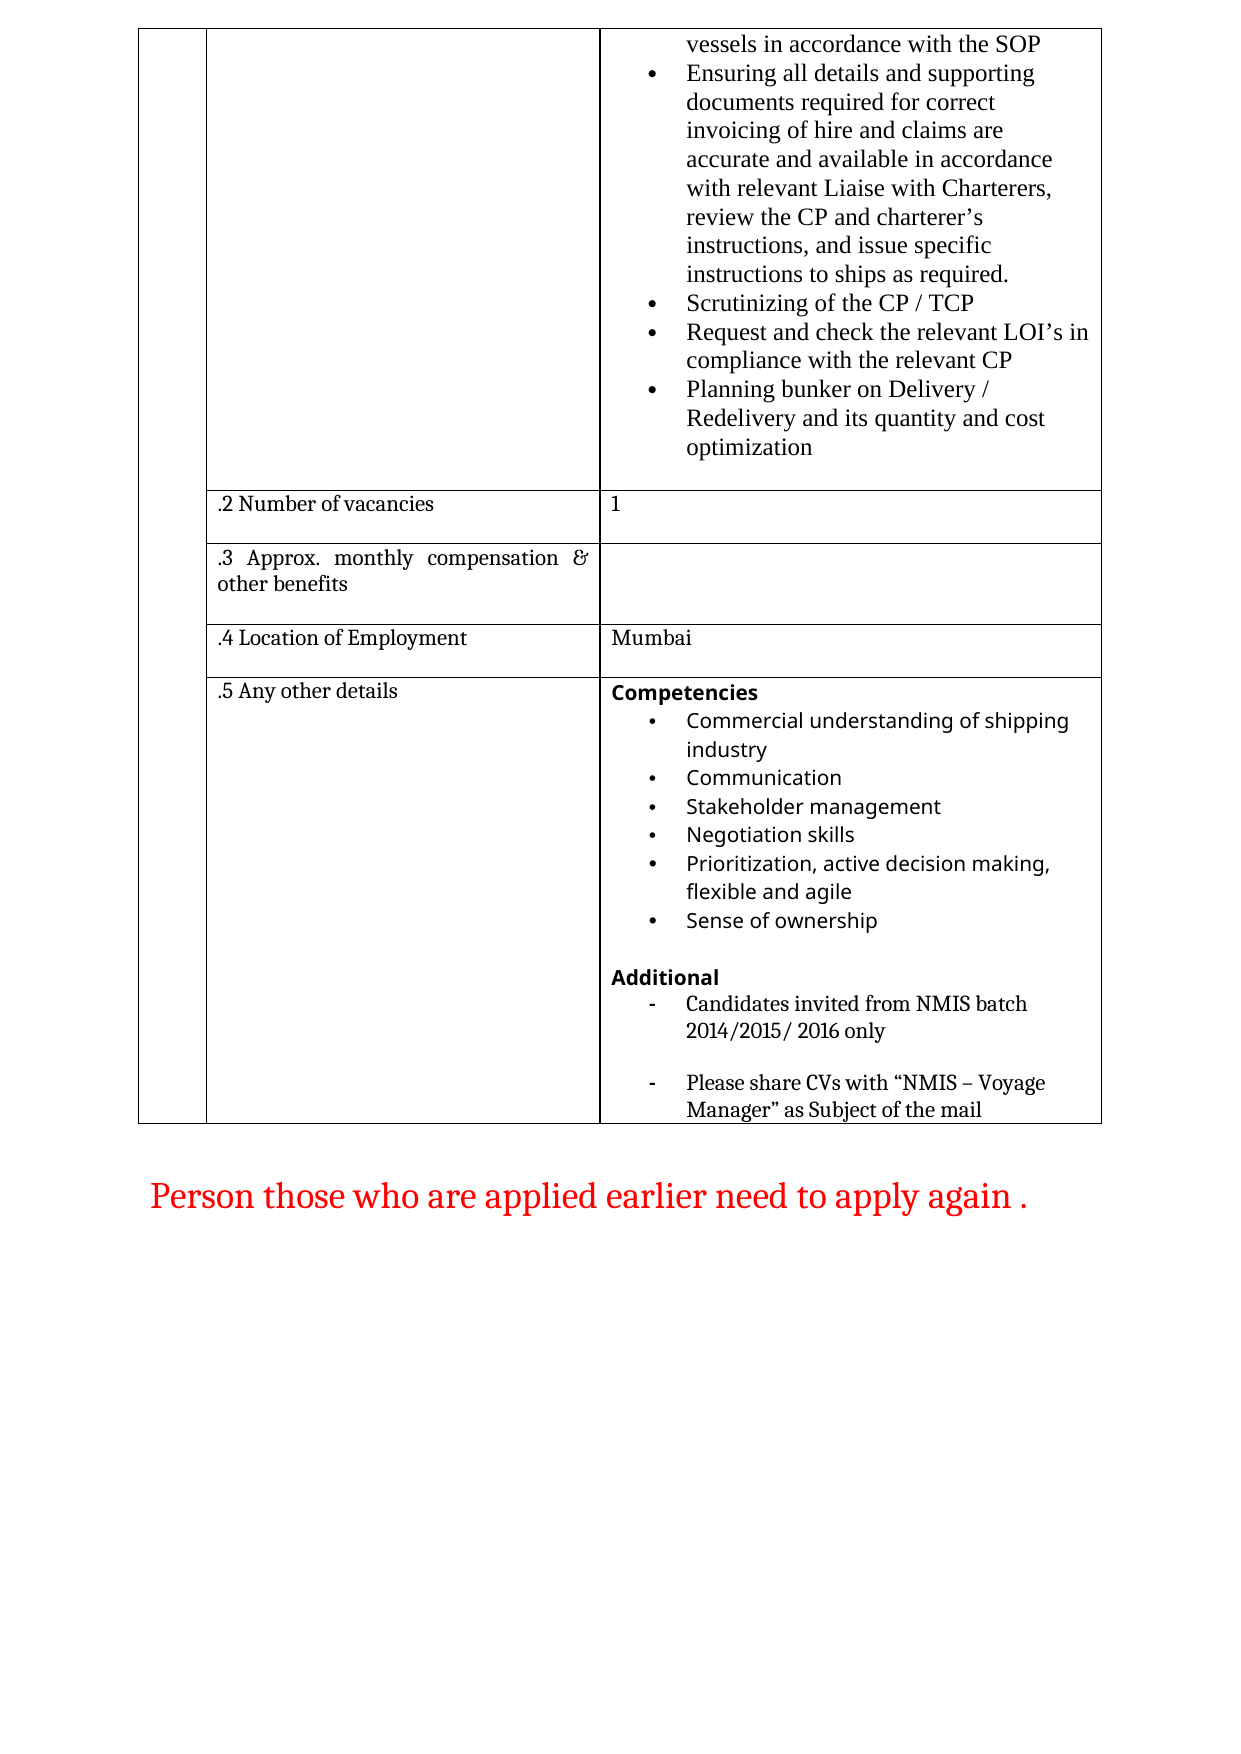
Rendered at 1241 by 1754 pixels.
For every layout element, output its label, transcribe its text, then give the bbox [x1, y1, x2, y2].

table_cell 1 [601, 491, 1101, 543]
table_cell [601, 29, 1101, 489]
text Person those who are applied earlier need to apply again . [150, 1175, 1090, 1218]
table_cell .2 Number of vacancies [207, 491, 599, 543]
table_cell [601, 544, 1101, 623]
table_cell Mumbai [601, 625, 1101, 677]
table_cell .4 Location of Employment [207, 625, 599, 677]
table_cell Competencies Commercial understanding of shipping industry Communication Stakeholder management Negotiation skills Prioritization, active decision making, flexible and agile Sense of ownership Additional Candidates invited from NMIS batch 2014/2015/ 2016 only Please share CVs with “NMIS – Voyage Manager” as Subject of the mail [601, 678, 1101, 1123]
table_cell .3 Approx. monthly compensation & other benefits [207, 544, 599, 623]
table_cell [207, 29, 599, 489]
table_cell .5 Any other details [207, 678, 599, 1123]
